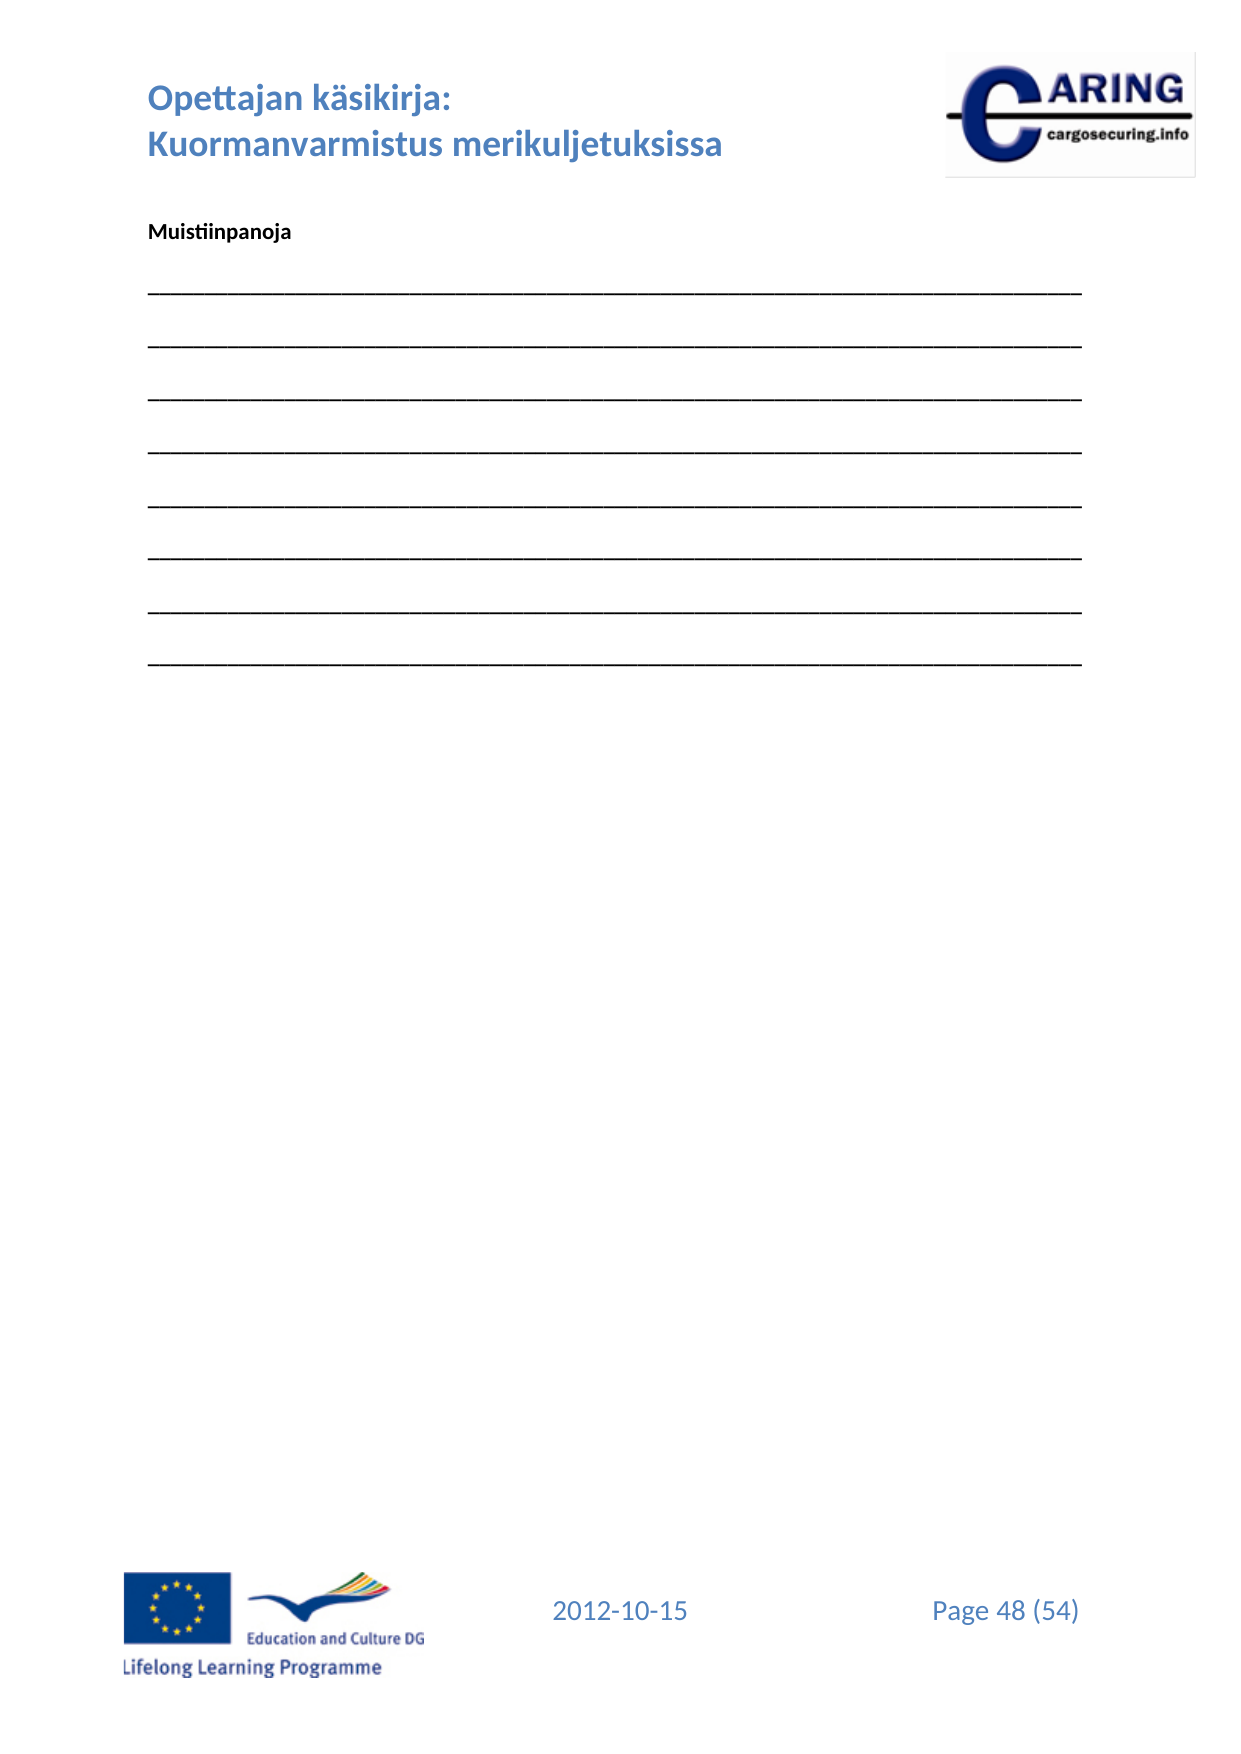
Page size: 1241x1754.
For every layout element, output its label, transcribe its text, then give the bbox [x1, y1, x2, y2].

subtitle __________________________________________________________________________________ [148, 589, 1093, 617]
subtitle __________________________________________________________________________________ [148, 642, 1093, 670]
picture [945, 52, 1197, 179]
subtitle __________________________________________________________________________________ [148, 536, 1093, 564]
subtitle __________________________________________________________________________________ [148, 271, 1093, 298]
subtitle __________________________________________________________________________________ [148, 429, 1093, 458]
subtitle __________________________________________________________________________________ [148, 483, 1093, 511]
subtitle __________________________________________________________________________________ [148, 377, 1093, 404]
subtitle __________________________________________________________________________________ [148, 323, 1093, 352]
subtitle Muistiinpanoja [148, 217, 1093, 246]
picture [123, 1572, 424, 1678]
